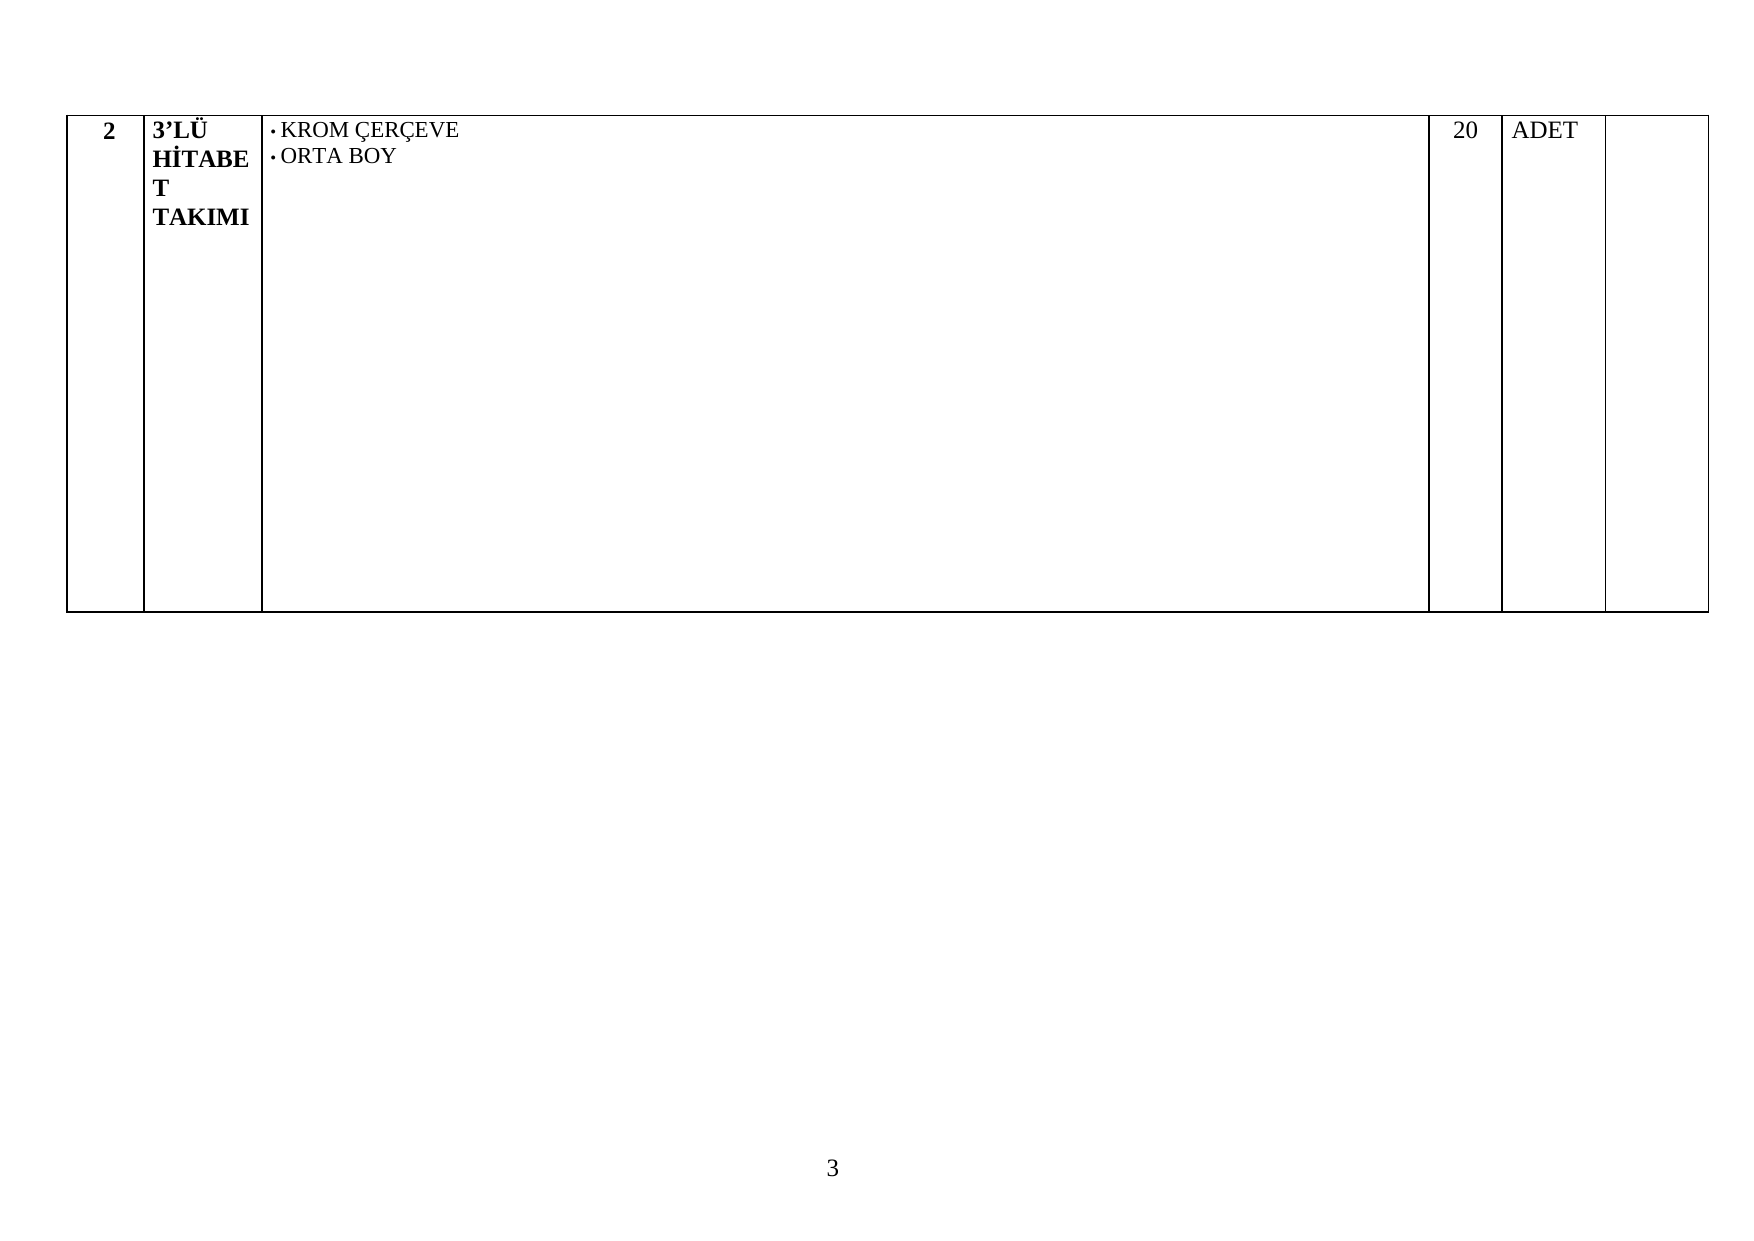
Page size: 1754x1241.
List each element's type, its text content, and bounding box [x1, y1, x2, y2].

table_cell KROM ÇERÇEVE ORTA BOY [263, 116, 1428, 611]
table_cell 20 [1430, 116, 1501, 611]
table_cell 3’LÜ HİTABET TAKIMI [145, 116, 261, 611]
table_cell 2 [68, 116, 143, 611]
table_cell ADET [1503, 116, 1605, 611]
table_cell [1606, 116, 1708, 611]
